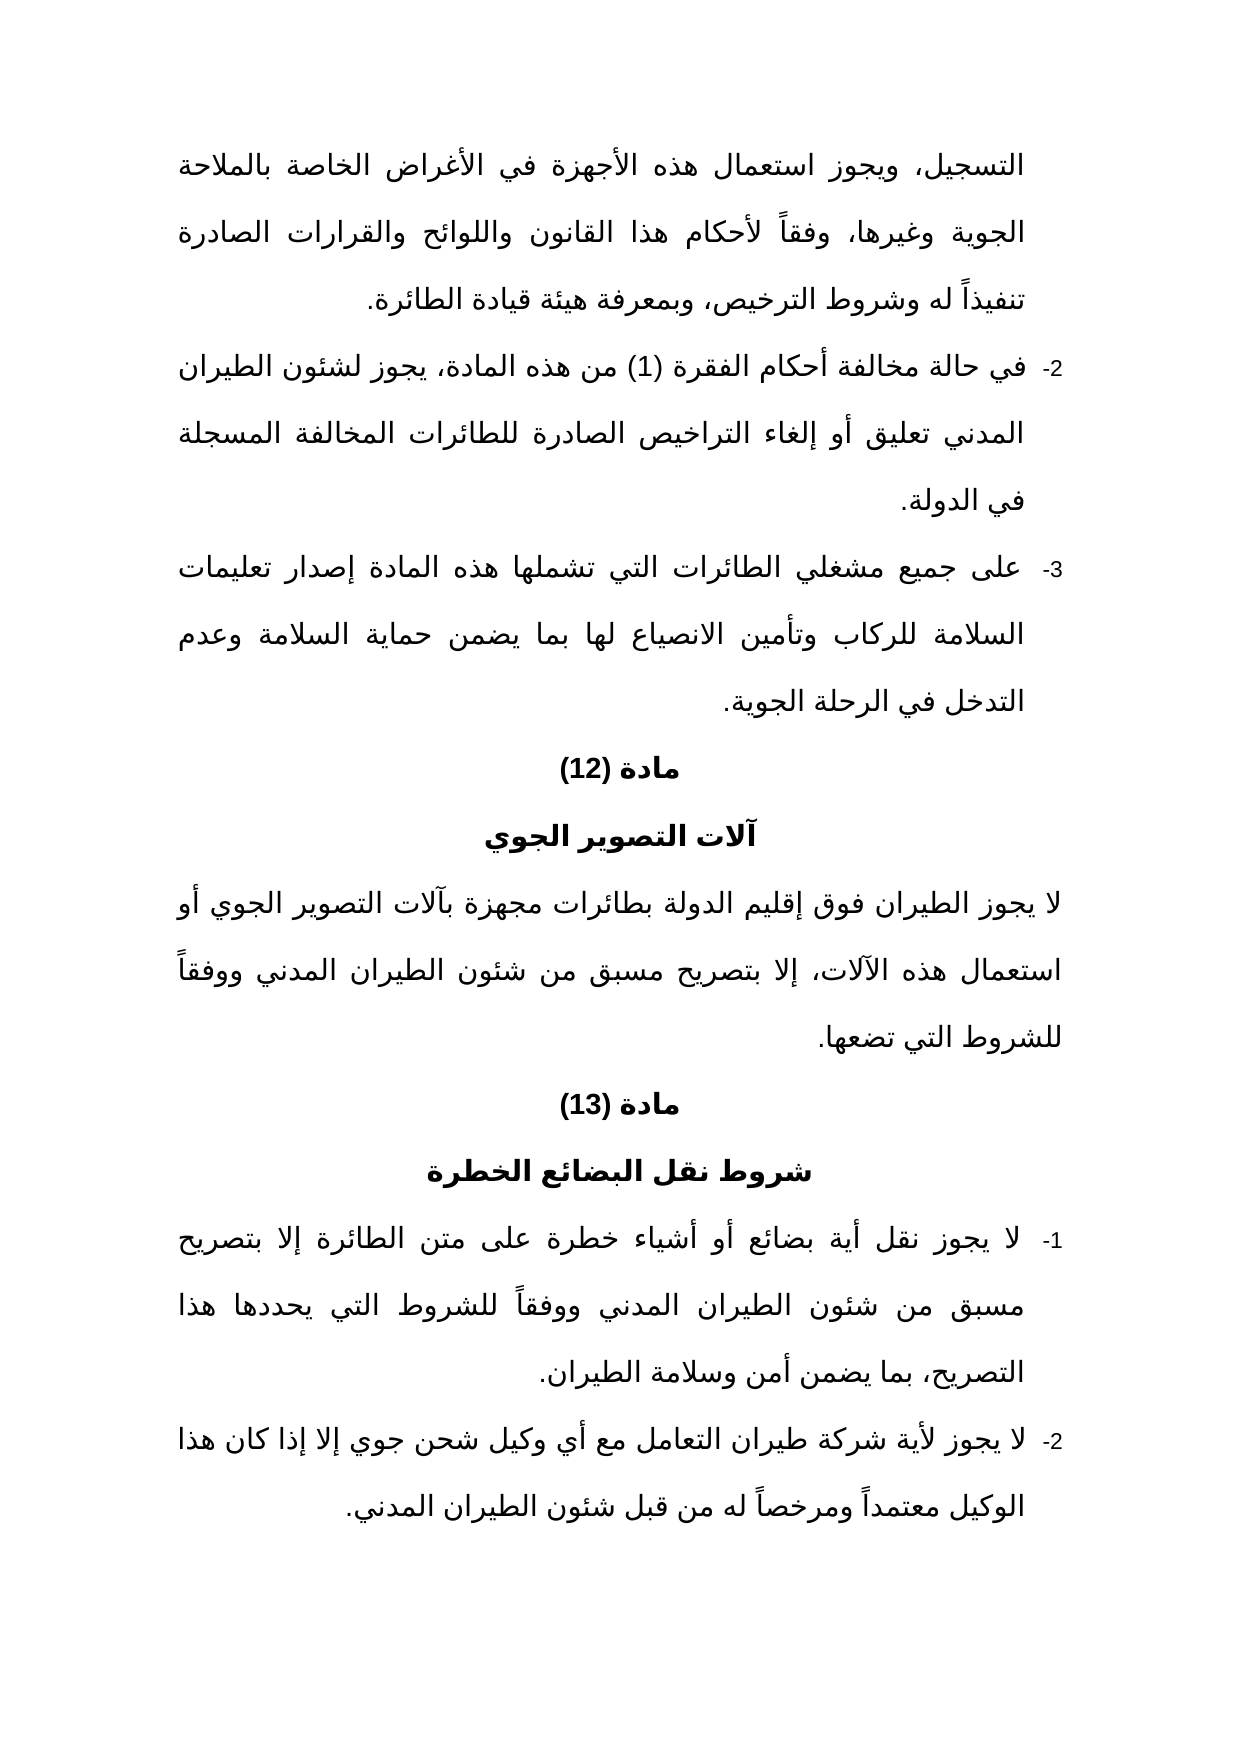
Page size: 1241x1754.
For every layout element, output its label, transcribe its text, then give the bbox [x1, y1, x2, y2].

text مادة (12) [177, 751, 1063, 785]
text آلات التصوير الجوي [177, 818, 1063, 852]
list 1- لا يجوز نقل أية بضائع أو أشياء خطرة على متن الطائرة إلا بتصريح مسبق من شئون الطيران المدني ووفقاً للشروط التي يحددها هذا التصريح، بما يضمن أمن وسلامة الطيران. [177, 1221, 1063, 1389]
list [177, 148, 1063, 315]
text مادة (13) [177, 1087, 1063, 1120]
text شروط نقل البضائع الخطرة [177, 1154, 1063, 1187]
list 2- في حالة مخالفة أحكام الفقرة (1) من هذه المادة، يجوز لشئون الطيران المدني تعليق أو إلغاء التراخيص الصادرة للطائرات المخالفة المسجلة في الدولة. [177, 349, 1063, 517]
list 3- على جميع مشغلي الطائرات التي تشملها هذه المادة إصدار تعليمات السلامة للركاب وتأمين الانصياع لها بما يضمن حماية السلامة وعدم التدخل في الرحلة الجوية. [177, 550, 1063, 718]
text لا يجوز الطيران فوق إقليم الدولة بطائرات مجهزة بآلات التصوير الجوي أو استعمال هذه الآلات، إلا بتصريح مسبق من شئون الطيران المدني ووفقاً للشروط التي تضعها. [177, 886, 1063, 1053]
list 2- لا يجوز لأية شركة طيران التعامل مع أي وكيل شحن جوي إلا إذا كان هذا الوكيل معتمداً ومرخصاً له من قبل شئون الطيران المدني. [177, 1422, 1063, 1523]
